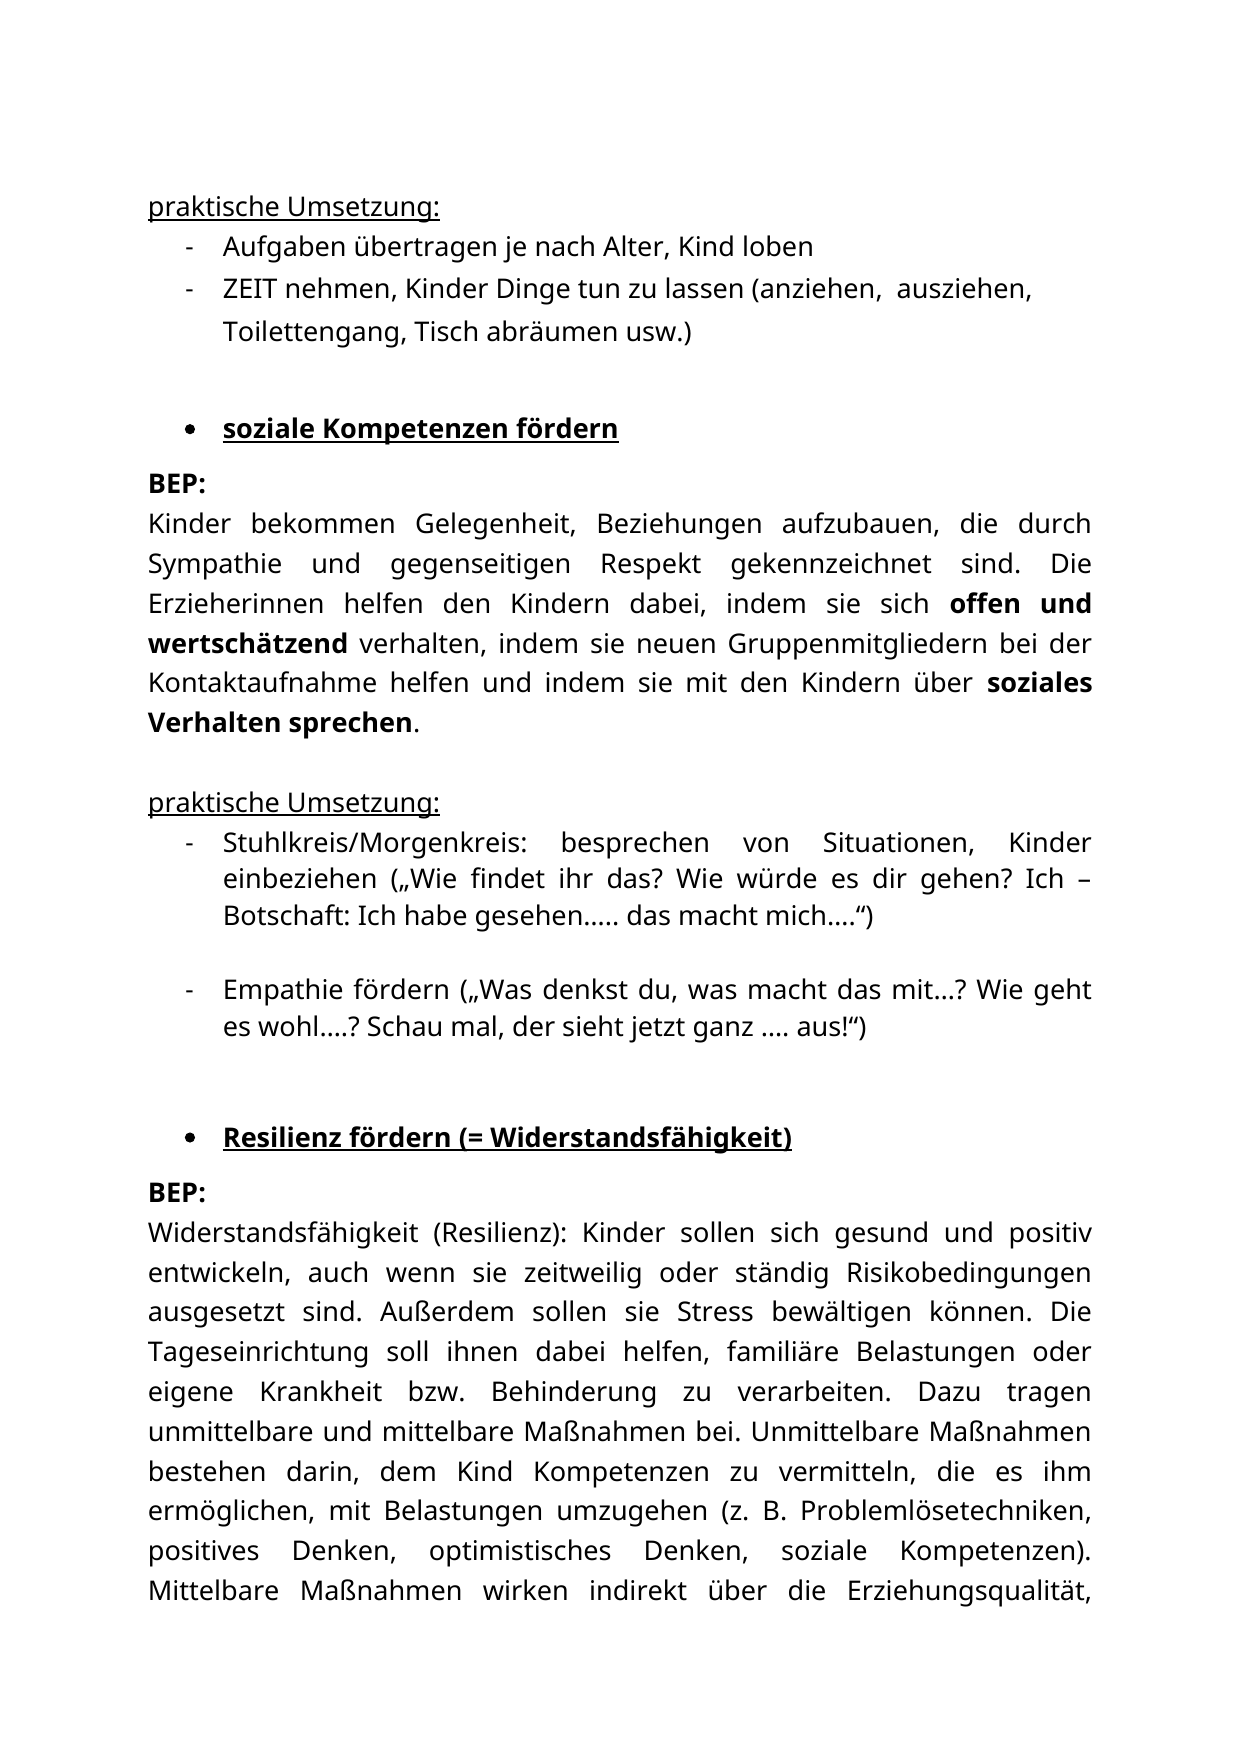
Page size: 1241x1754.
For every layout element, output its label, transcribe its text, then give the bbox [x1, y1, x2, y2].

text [148, 1213, 1093, 1608]
text praktische Umsetzung: [148, 783, 1093, 820]
list Resilienz fördern (= Widerstandsfähigkeit) [185, 1118, 1093, 1155]
text BEP: [148, 1173, 1093, 1210]
list ZEIT nehmen, Kinder Dinge tun zu lassen (anziehen, ausziehen, Toilettengang, Tisch abräumen usw.) [185, 269, 1093, 349]
list Aufgaben übertragen je nach Alter, Kind loben [185, 227, 1093, 264]
text BEP: [148, 465, 1093, 502]
list soziale Kompetenzen fördern [185, 410, 1093, 447]
text praktische Umsetzung: [148, 187, 1093, 224]
list Empathie fördern („Was denkst du, was macht das mit…? Wie geht es wohl….? Schau mal, der sieht jetzt ganz …. aus!“) [185, 971, 1093, 1044]
list Stuhlkreis/Morgenkreis: besprechen von Situationen, Kinder einbeziehen („Wie findet ihr das? Wie würde es dir gehen? Ich – Botschaft: Ich habe gesehen….. das macht mich….“) [185, 823, 1093, 934]
text Kinder bekommen Gelegenheit, Beziehungen aufzubauen, die durch Sympathie und gegenseitigen Respekt gekennzeichnet sind. Die Erzieherinnen helfen den Kindern dabei, indem sie sich offen und wertschätzend verhalten, indem sie neuen Gruppenmitgliedern bei der Kontaktaufnahme helfen und indem sie mit den Kindern über soziales Verhalten sprechen. [148, 505, 1093, 741]
